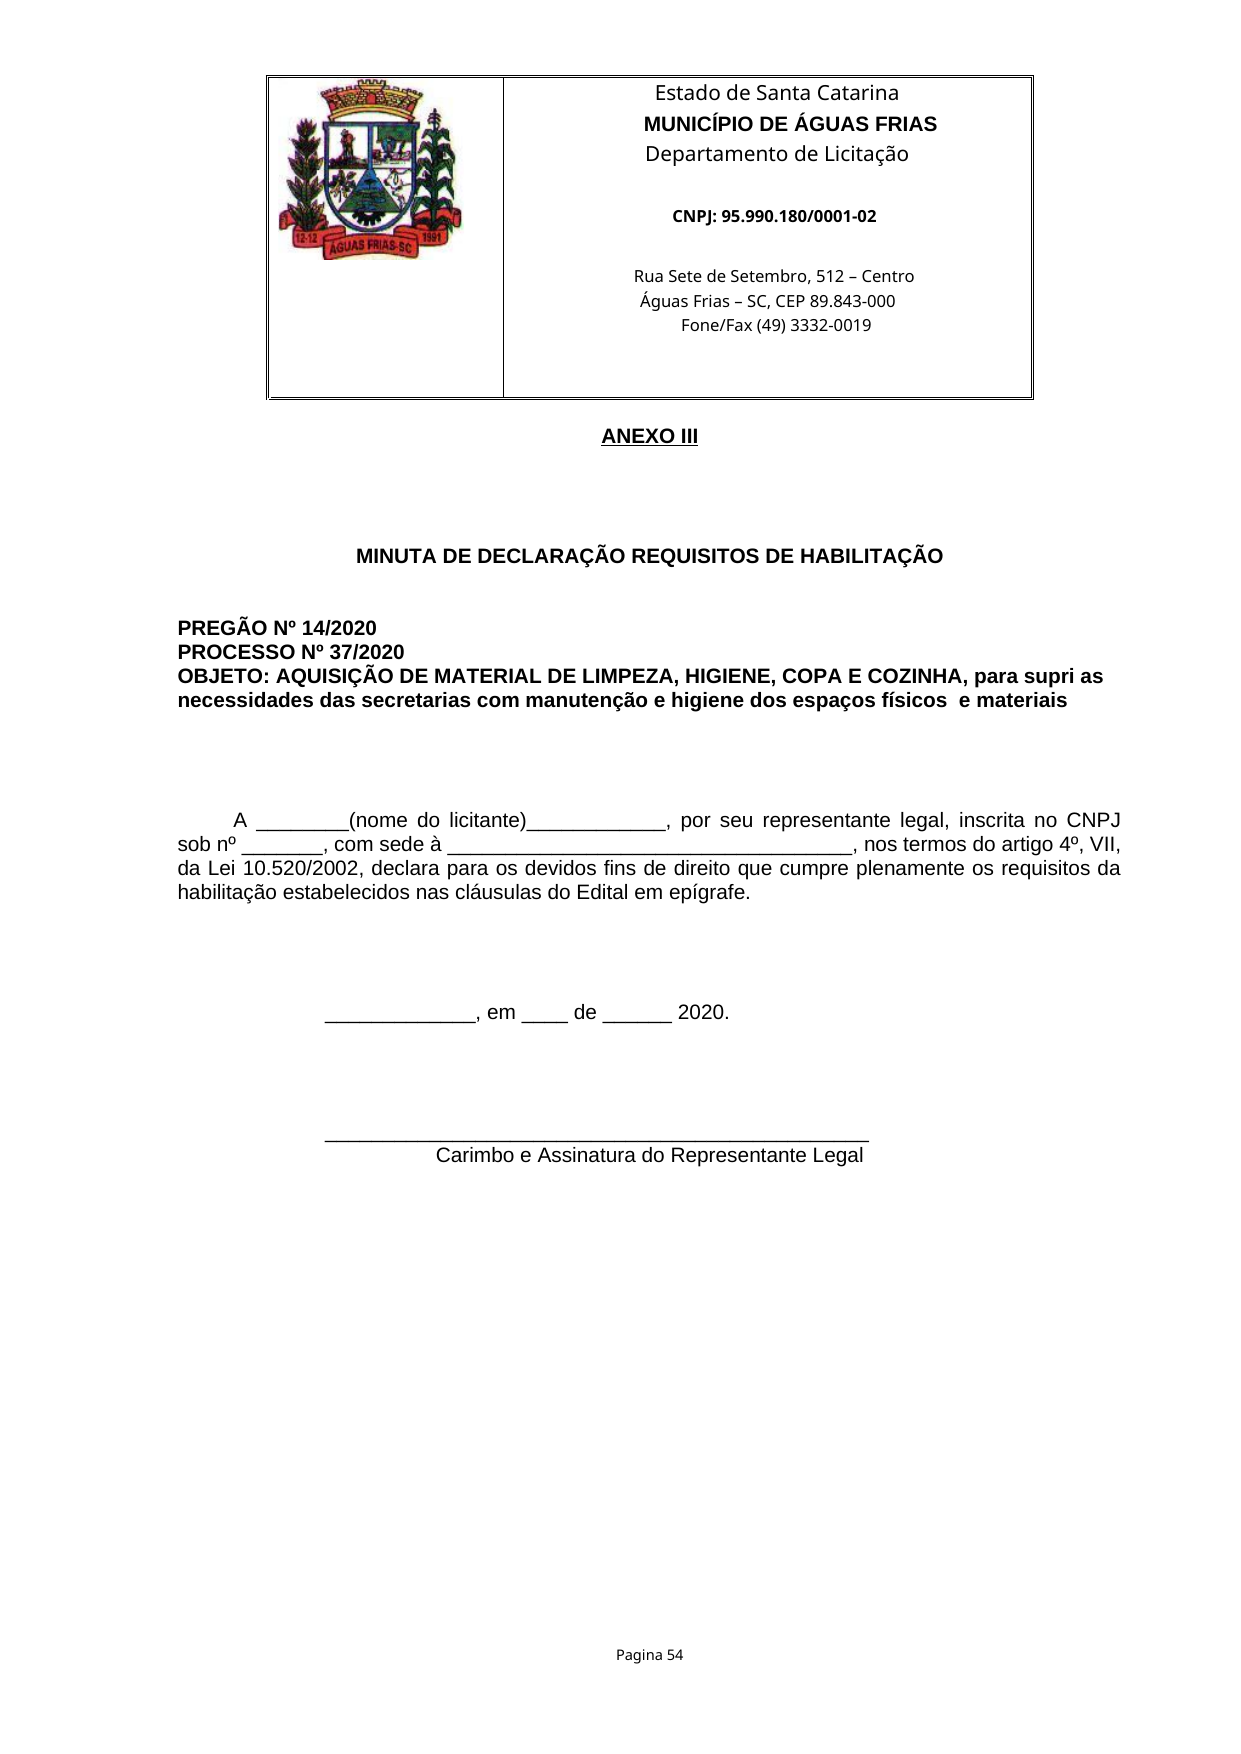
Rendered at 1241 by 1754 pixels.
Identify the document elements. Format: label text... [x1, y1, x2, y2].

text A ________(nome do licitante)____________, por seu representante legal, inscrita no CNPJ sob nº _______, com sede à ___________________________________, nos termos do artigo 4º, VII, da Lei 10.520/2002, declara para os devidos fins de direito que cumpre plenamente os requisitos da habilitação estabelecidos nas cláusulas do Edital em epígrafe. [177, 808, 1122, 903]
picture [278, 78, 465, 260]
text _____________, em ____ de ______ 2020. [251, 999, 1122, 1023]
text ANEXO III [177, 424, 1122, 448]
text OBJETO: AQUISIÇÃO DE MATERIAL DE LIMPEZA, HIGIENE, COPA E COZINHA, para supri as necessidades das secretarias com manutenção e higiene dos espaços físicos e materiais [177, 664, 1122, 712]
text PREGÃO Nº 14/2020 [177, 616, 1122, 640]
text Carimbo e Assinatura do Representante Legal [177, 1143, 1122, 1167]
text PROCESSO Nº 37/2020 [177, 640, 1122, 664]
text MINUTA DE DECLARAÇÃO requisitos de Habilitação [177, 544, 1122, 568]
text _______________________________________________ [251, 1119, 1122, 1143]
